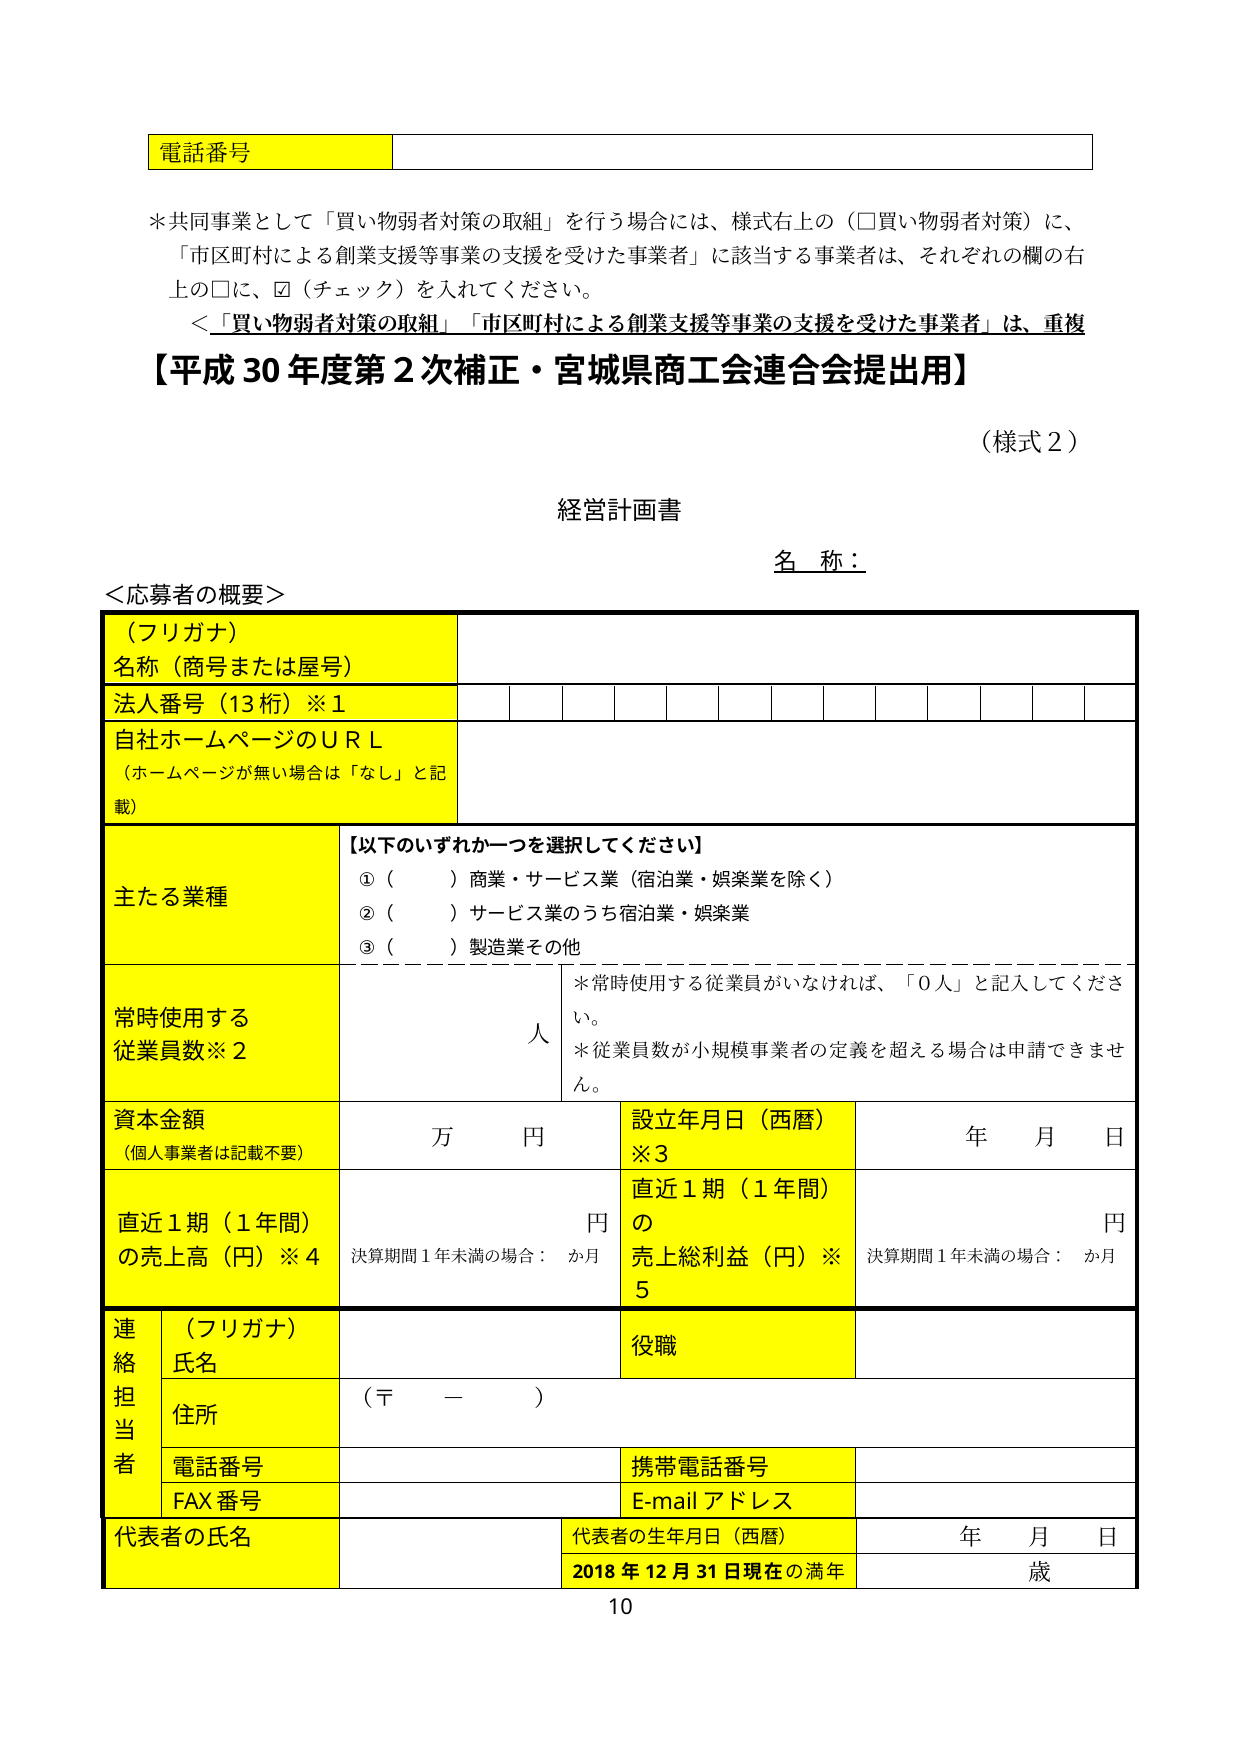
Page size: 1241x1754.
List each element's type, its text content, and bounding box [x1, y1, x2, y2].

table_cell 設立年月日（西暦） ※３ [621, 1102, 855, 1169]
table_cell 電話番号 [162, 1448, 339, 1482]
table_header [772, 685, 823, 719]
table_header 常時使用する 従業員数※２ [105, 965, 339, 1101]
table_header [719, 685, 771, 719]
table_header 人 [340, 965, 561, 1101]
table_header 年 月 日 [857, 1519, 1135, 1553]
table_cell 直近１期（１年間） の売上高（円）※４ [105, 1170, 339, 1306]
table_cell 円 決算期間１年未満の場合： か月 [856, 1170, 1135, 1306]
table_header 代表者の生年月日（西暦） [562, 1519, 856, 1553]
table_header [928, 685, 980, 719]
table_header [615, 685, 666, 719]
table_cell 直近１期（１年間）の 売上総利益（円）※５ [621, 1170, 855, 1306]
table_cell 円 決算期間１年未満の場合： か月 [340, 1170, 620, 1306]
table_cell [856, 1483, 1135, 1517]
table_header 主たる業種 [105, 826, 339, 964]
table_header [1085, 685, 1135, 719]
table_cell （〒 － ） [340, 1379, 1135, 1447]
table_header [458, 722, 1135, 823]
table_cell [856, 1448, 1135, 1482]
table_header [458, 685, 509, 719]
text （様式２） [148, 411, 1092, 475]
table_header 代表者の氏名 [106, 1519, 339, 1588]
table_cell [393, 135, 1092, 169]
table_cell FAX番号 [162, 1483, 339, 1517]
table_cell 2018年12月31日現在の満年齢 [562, 1554, 856, 1588]
table_header （フリガナ） 名称（商号または屋号） [105, 615, 457, 682]
table_header [667, 685, 718, 719]
table_header [563, 685, 614, 719]
table_header 自社ホームページのＵＲＬ （ホームページが無い場合は「なし」と記載） [105, 722, 457, 823]
table_cell 役職 [621, 1311, 855, 1378]
text 経営計画書 [148, 475, 1092, 542]
table_cell [856, 1311, 1135, 1378]
text ＜応募者の概要＞ [103, 576, 1092, 610]
table_header [876, 685, 927, 719]
table_cell [340, 1483, 620, 1517]
text 名 称： [591, 542, 1093, 576]
table_cell 資本金額 （個人事業者は記載不要） [105, 1102, 339, 1169]
table_cell [340, 1311, 620, 1378]
table_cell 住所 [162, 1379, 339, 1447]
table_cell 年 月 日 [856, 1102, 1135, 1169]
table_header [824, 685, 875, 719]
table_cell 歳 [857, 1554, 1135, 1588]
table_header [458, 615, 1135, 682]
table_header [340, 1519, 561, 1588]
table_header ＊常時使用する従業員がいなければ、「０人」と記入してください。 ＊従業員数が小規模事業者の定義を超える場合は申請できません。 [562, 965, 1135, 1101]
text ＊共同事業として「買い物弱者対策の取組」を行う場合には、様式右上の（□買い物弱者対策）に、「市区町村による創業支援等事業の支援を受けた事業者」に該当する事業者は、それぞれの欄の右上の□に、☑（チェック）を入れてください。 [148, 204, 1092, 305]
table_header 【以下のいずれか一つを選択してください】 ①（ ）商業・サービス業（宿泊業・娯楽業を除く） ②（ ）サービス業のうち宿泊業・娯楽業 ③（ ）製造業その他 [340, 826, 1135, 964]
table_cell E-mailアドレス [621, 1483, 855, 1517]
table_cell 電話番号 [149, 135, 392, 169]
table_cell 連絡担当者 [105, 1311, 161, 1517]
table_header [510, 685, 562, 719]
table_header 法人番号（13桁）※１ [105, 686, 457, 719]
table_header [1033, 685, 1084, 719]
table_header [981, 685, 1032, 719]
table_cell （フリガナ） 氏名 [162, 1311, 339, 1378]
table_cell [340, 1448, 620, 1482]
table_cell 万 円 [340, 1102, 620, 1169]
text ＜「買い物弱者対策の取組」「市区町村による創業支援等事業の支援を受けた事業者」は、重複 [148, 305, 1092, 336]
table_cell 携帯電話番号 [621, 1448, 855, 1482]
